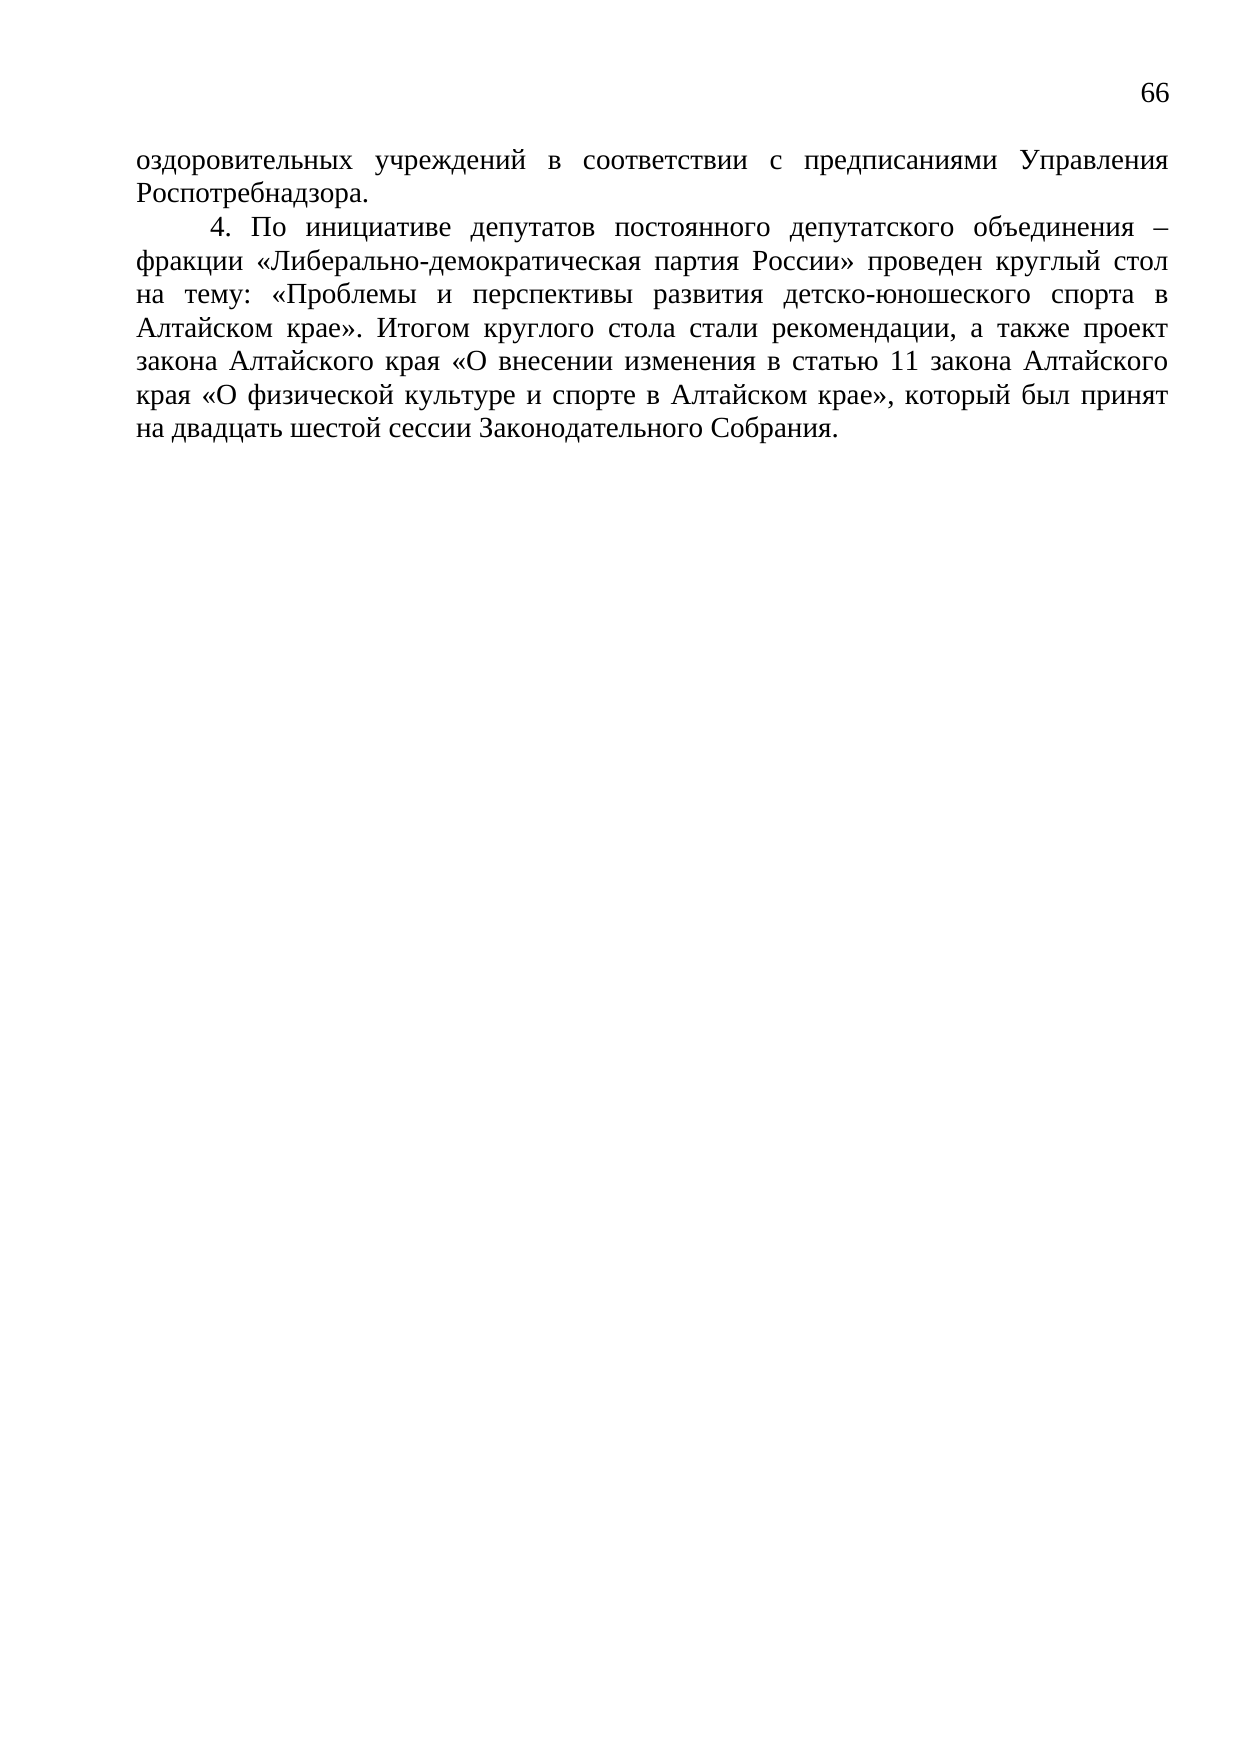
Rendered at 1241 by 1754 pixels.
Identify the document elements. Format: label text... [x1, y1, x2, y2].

text 4. По инициативе депутатов постоянного депутатского объединения – фракции «Либерально-демократическая партия России» проведен круглый стол на тему: «Проблемы и перспективы развития детско-юношеского спорта в Алтайском крае». Итогом круглого стола стали рекомендации, а также проект закона Алтайского края «О внесении изменения в статью 11 закона Алтайского края «О физической культуре и спорте в Алтайском крае», который был принят на двадцать шестой сессии Законодательного Собрания. [136, 209, 1169, 444]
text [136, 142, 1169, 209]
